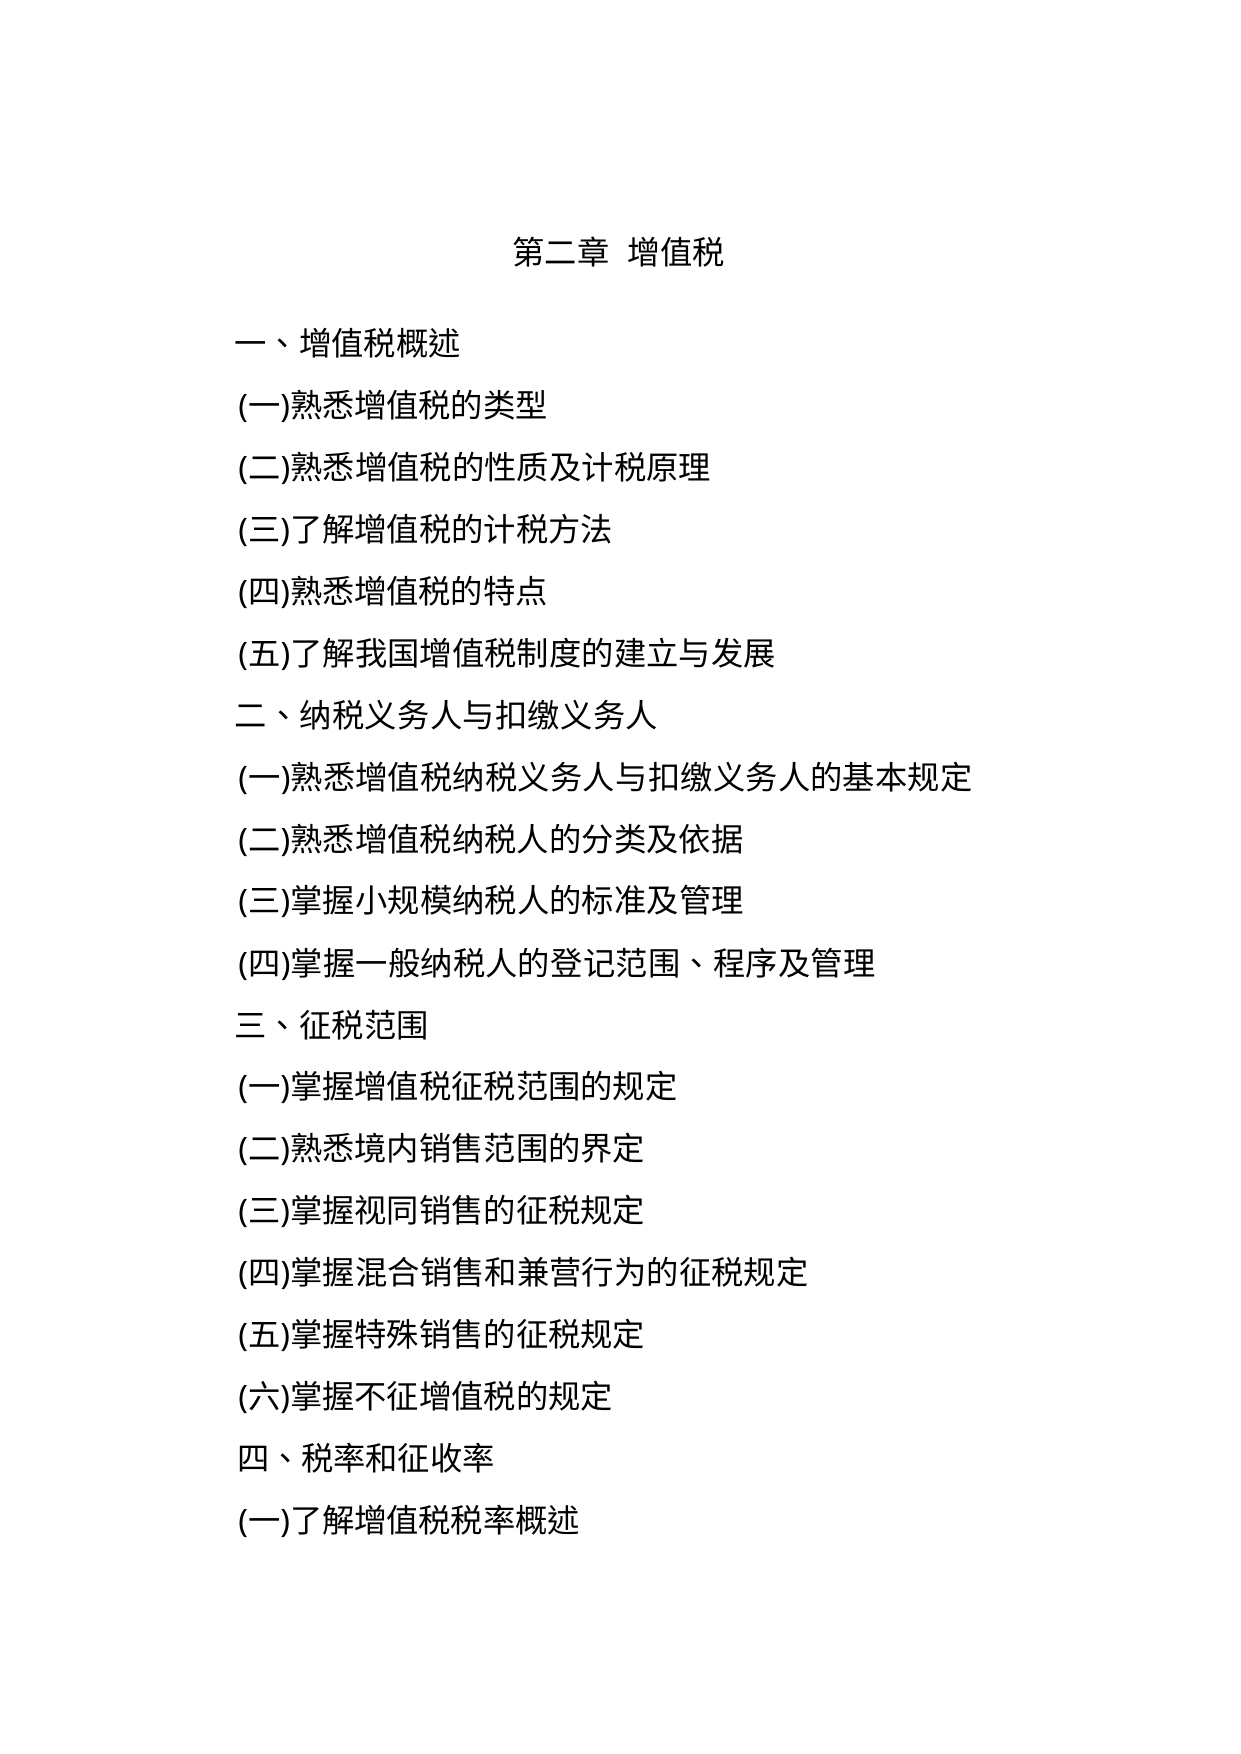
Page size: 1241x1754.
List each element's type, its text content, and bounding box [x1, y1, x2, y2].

text (一)了解增值税税率概述 [238, 1500, 1054, 1541]
text (四)熟悉增值税的特点 [238, 571, 1054, 612]
text (一)熟悉增值税纳税义务人与扣缴义务人的基本规定 [238, 756, 1054, 797]
text (二)熟悉境内销售范围的界定 [238, 1128, 1054, 1169]
text (三)掌握小规模纳税人的标准及管理 [238, 880, 1054, 921]
text (三)掌握视同销售的征税规定 [238, 1190, 1054, 1231]
text (五)掌握特殊销售的征税规定 [238, 1314, 1054, 1354]
text (二)熟悉增值税纳税人的分类及依据 [238, 818, 1054, 859]
text 二、纳税义务人与扣缴义务人 [234, 694, 1054, 735]
text (五)了解我国增值税制度的建立与发展 [238, 633, 1054, 673]
text (六)掌握不征增值税的规定 [238, 1376, 1054, 1417]
text 四、税率和征收率 [237, 1438, 1054, 1479]
text (三)了解增值税的计税方法 [238, 509, 1054, 549]
text (四)掌握混合销售和兼营行为的征税规定 [238, 1252, 1054, 1293]
text 第二章 增值税 [512, 232, 1054, 272]
text (二)熟悉增值税的性质及计税原理 [238, 447, 1054, 487]
text 一、增值税概述 [234, 323, 1054, 364]
text (一)熟悉增值税的类型 [238, 385, 1054, 426]
text (四)掌握一般纳税人的登记范围、程序及管理 [238, 942, 1054, 983]
text (一)掌握增值税征税范围的规定 [238, 1066, 1054, 1107]
text 三、征税范围 [234, 1004, 1054, 1045]
